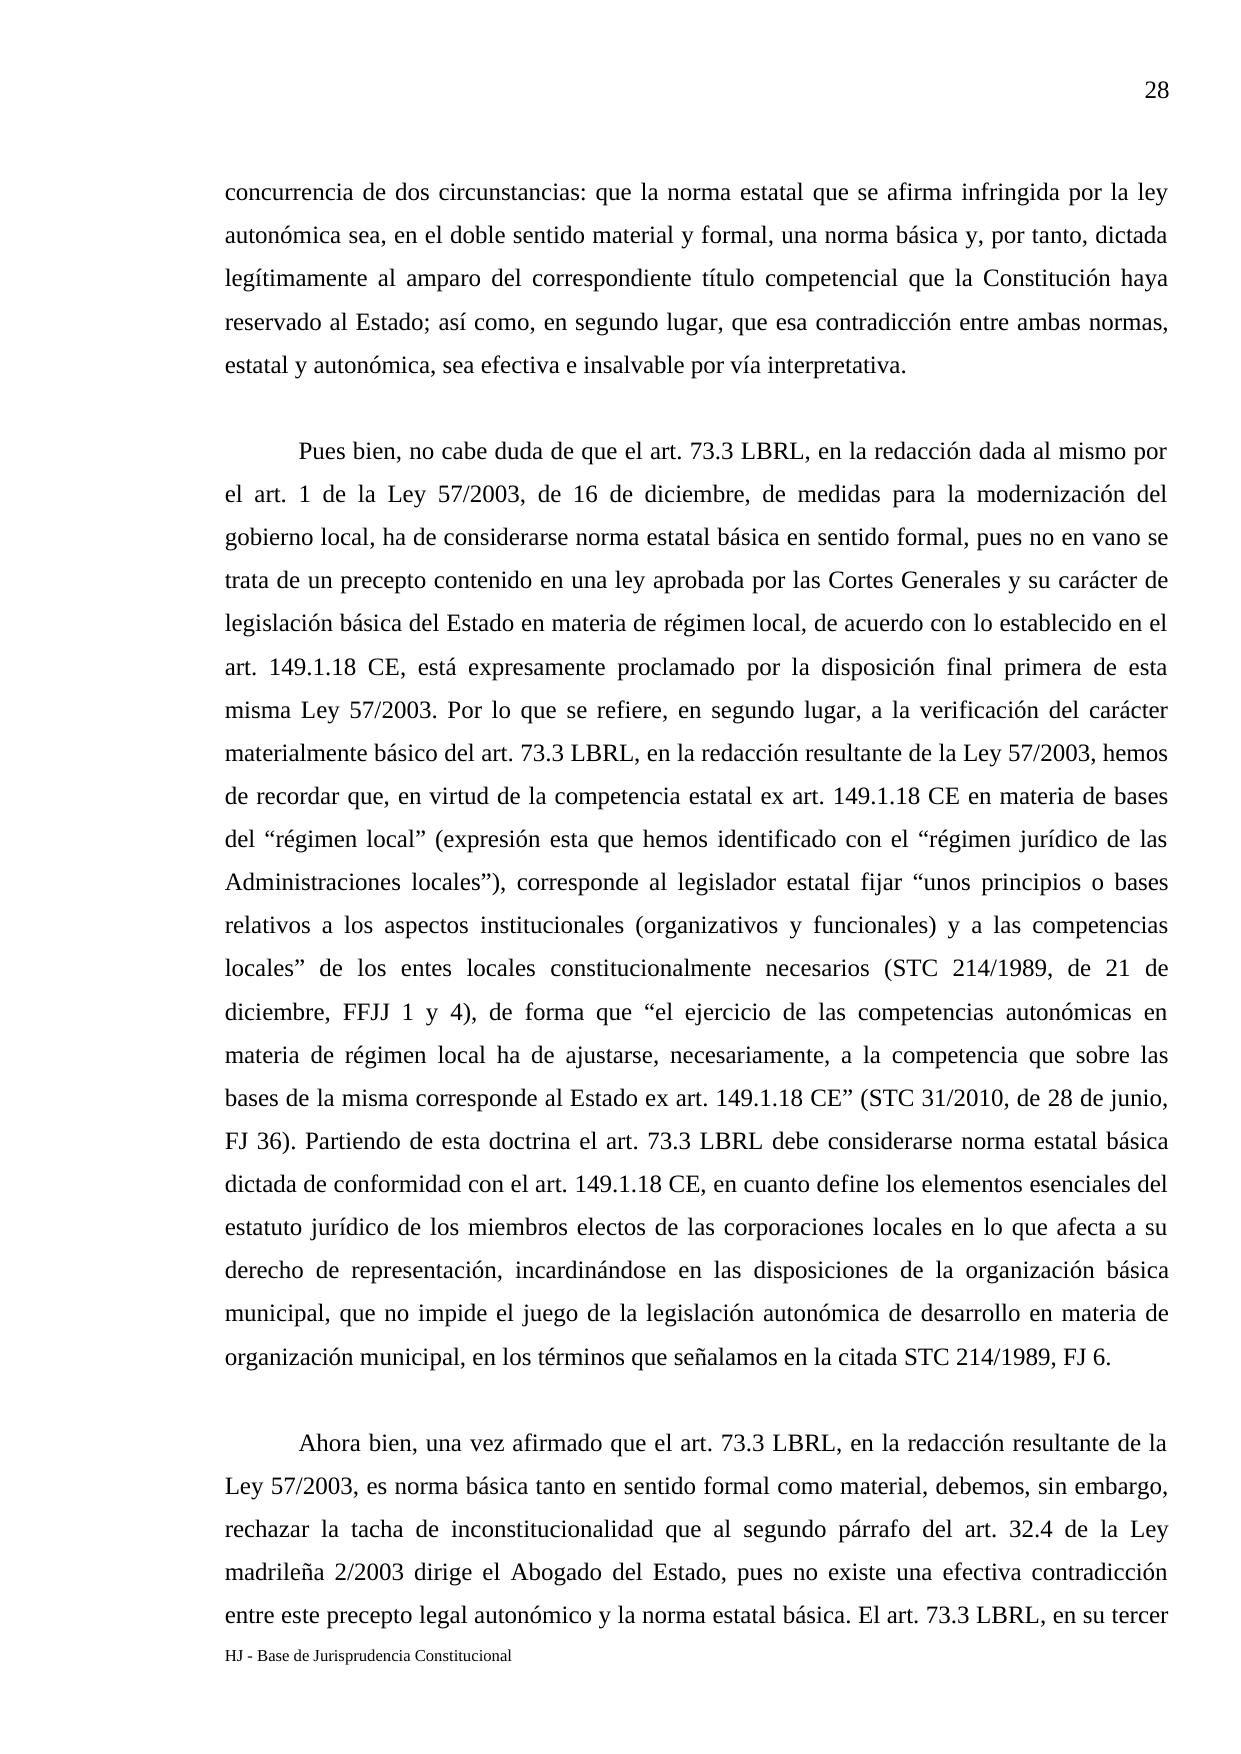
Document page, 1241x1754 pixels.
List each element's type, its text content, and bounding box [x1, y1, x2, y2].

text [224, 1428, 1169, 1629]
text Pues bien, no cabe duda de que el art. 73.3 LBRL, en la redacción dada al mismo por el art. 1 de la Ley 57/2003, de 16 de diciembre, de medidas para la modernización del gobierno local, ha de considerarse norma estatal básica en sentido formal, pues no en vano se trata de un precepto contenido en una ley aprobada por las Cortes Generales y su carácter de legislación básica del Estado en materia de régimen local, de acuerdo con lo establecido en el art. 149.1.18 CE, está expresamente proclamado por la disposición final primera de esta misma Ley 57/2003. Por lo que se refiere, en segundo lugar, a la verificación del carácter materialmente básico del art. 73.3 LBRL, en la redacción resultante de la Ley 57/2003, hemos de recordar que, en virtud de la competencia estatal ex art. 149.1.18 CE en materia de bases del “régimen local” (expresión esta que hemos identificado con el “régimen jurídico de las Administraciones locales”), corresponde al legislador estatal fijar “unos principios o bases relativos a los aspectos institucionales (organizativos y funcionales) y a las competencias locales” de los entes locales constitucionalmente necesarios (STC 214/1989, de 21 de diciembre, FFJJ 1 y 4), de forma que “el ejercicio de las competencias autonómicas en materia de régimen local ha de ajustarse, necesariamente, a la competencia que sobre las bases de la misma corresponde al Estado ex art. 149.1.18 CE” (STC 31/2010, de 28 de junio, FJ 36). Partiendo de esta doctrina el art. 73.3 LBRL debe considerarse norma estatal básica dictada de conformidad con el art. 149.1.18 CE, en cuanto define los elementos esenciales del estatuto jurídico de los miembros electos de las corporaciones locales en lo que afecta a su derecho de representación, incardinándose en las disposiciones de la organización básica municipal, que no impide el juego de la legislación autonómica de desarrollo en materia de organización municipal, en los términos que señalamos en la citada STC 214/1989, FJ 6. [224, 436, 1169, 1370]
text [224, 177, 1169, 378]
